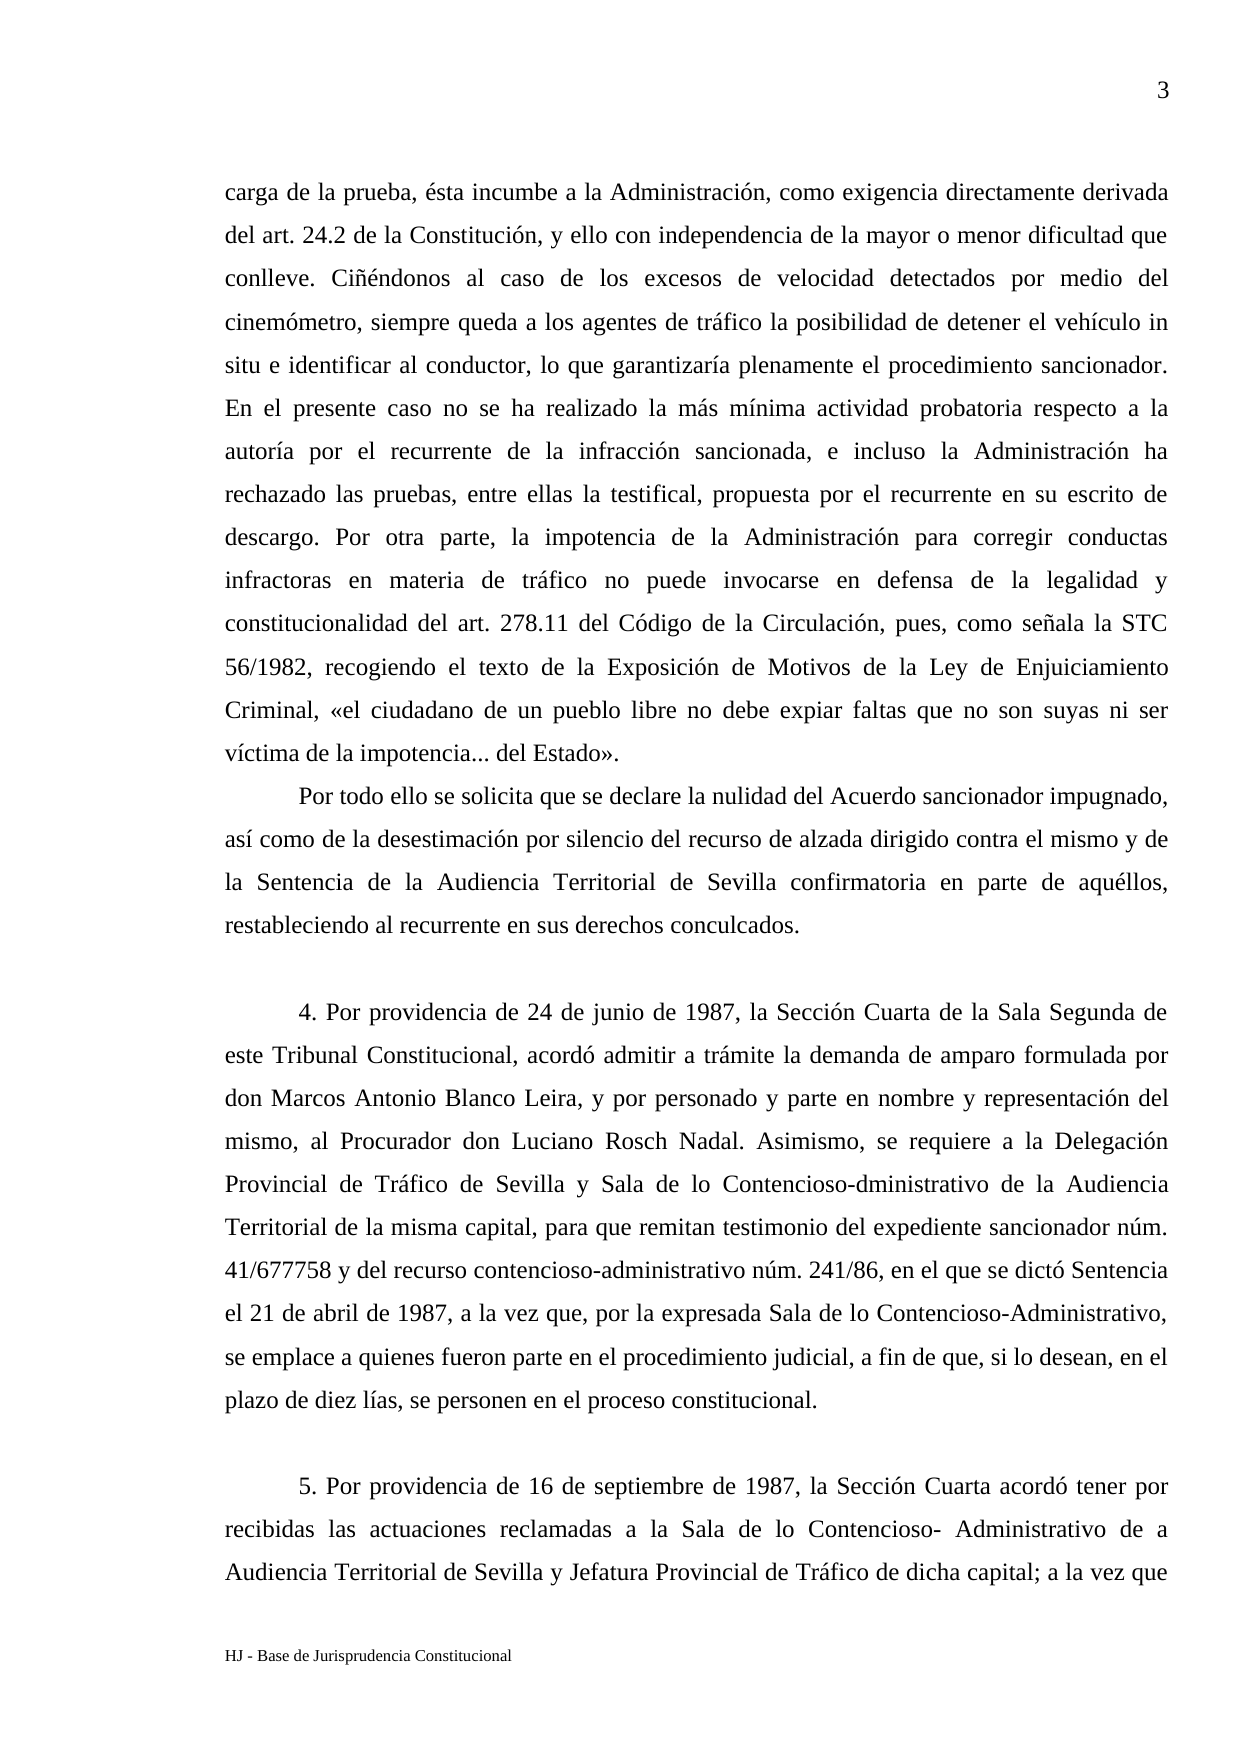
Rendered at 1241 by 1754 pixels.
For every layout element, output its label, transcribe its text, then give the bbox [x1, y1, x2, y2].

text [224, 1471, 1169, 1586]
text Por todo ello se solicita que se declare la nulidad del Acuerdo sancionador impugnado, así como de la desestimación por silencio del recurso de alzada dirigido contra el mismo y de la Sentencia de la Audiencia Territorial de Sevilla confirmatoria en parte de aquéllos, restableciendo al recurrente en sus derechos conculcados. [224, 781, 1169, 939]
text 4. Por providencia de 24 de junio de 1987, la Sección Cuarta de la Sala Segunda de este Tribunal Constitucional, acordó admitir a trámite la demanda de amparo formulada por don Marcos Antonio Blanco Leira, y por personado y parte en nombre y representación del mismo, al Procurador don Luciano Rosch Nadal. Asimismo, se requiere a la Delegación Provincial de Tráfico de Sevilla y Sala de lo Contencioso-dministrativo de la Audiencia Territorial de la misma capital, para que remitan testimonio del expediente sancionador núm. 41/677758 y del recurso contencioso-administrativo núm. 241/86, en el que se dictó Sentencia el 21 de abril de 1987, a la vez que, por la expresada Sala de lo Contencioso-Administrativo, se emplace a quienes fueron parte en el procedimiento judicial, a fin de que, si lo desean, en el plazo de diez lías, se personen en el proceso constitucional. [224, 997, 1169, 1413]
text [224, 177, 1169, 767]
